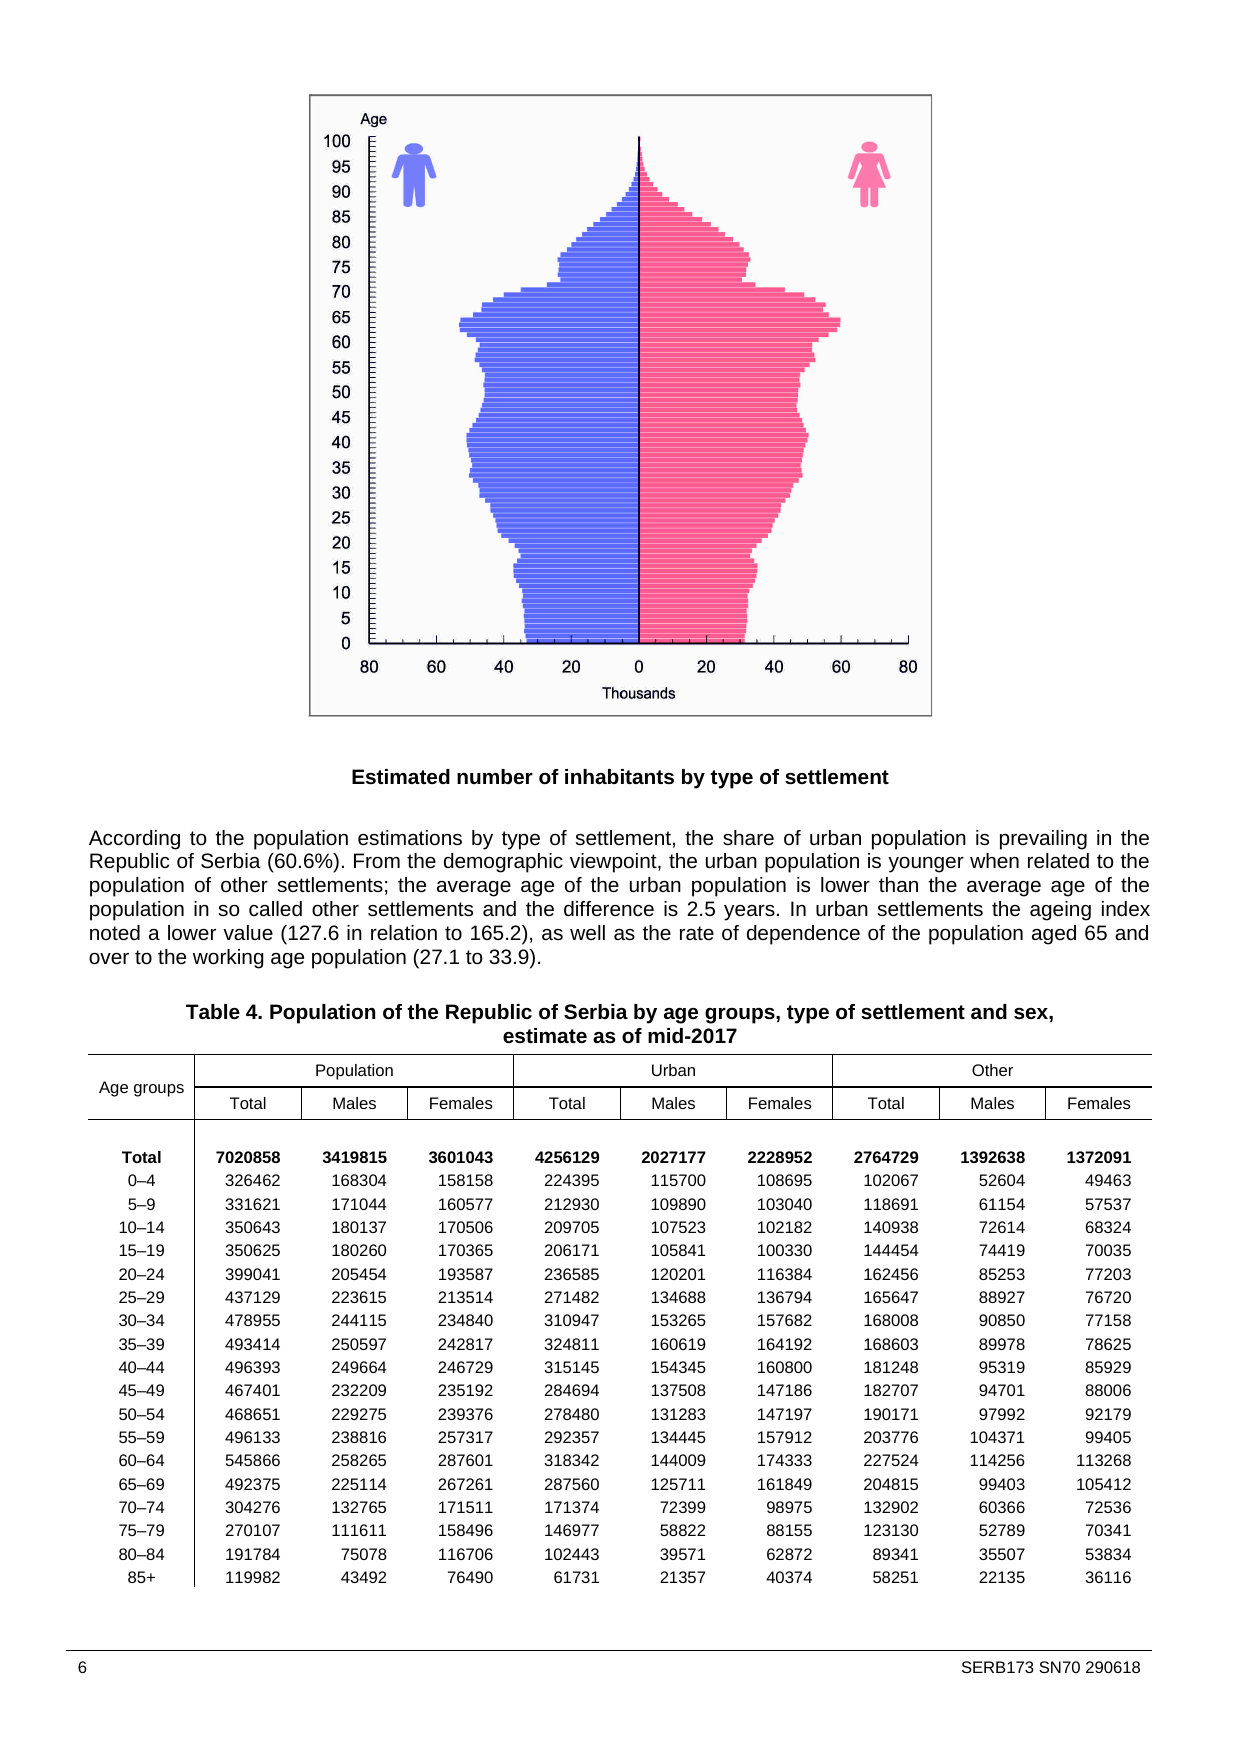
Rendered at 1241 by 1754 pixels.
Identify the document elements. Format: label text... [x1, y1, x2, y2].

table_cell 140938 [833, 1214, 939, 1237]
table_cell 89341 [833, 1540, 939, 1563]
table_cell 98975 [726, 1494, 833, 1517]
table_cell 467401 [195, 1377, 301, 1400]
table_cell 25–29 [88, 1284, 194, 1307]
table_cell 278480 [514, 1400, 620, 1423]
table_cell [301, 1120, 407, 1143]
table_cell 326462 [195, 1167, 301, 1190]
table_cell 75–79 [88, 1517, 194, 1540]
table_cell 35–39 [88, 1330, 194, 1353]
table_cell 5–9 [88, 1190, 194, 1213]
table_cell 204815 [833, 1470, 939, 1493]
table_cell 238816 [301, 1424, 407, 1447]
table_cell 168304 [301, 1167, 407, 1190]
table_cell 235192 [408, 1377, 514, 1400]
table_cell 120201 [620, 1260, 726, 1283]
table_cell 242817 [408, 1330, 514, 1353]
table_cell 36116 [1046, 1564, 1152, 1587]
table_cell [939, 1120, 1046, 1143]
table_cell 170506 [408, 1214, 514, 1237]
table_cell 136794 [726, 1284, 833, 1307]
table_cell 75078 [301, 1540, 407, 1563]
table_cell 257317 [408, 1424, 514, 1447]
text According to the population estimations by type of settlement, the share of urban population is prevailing in the Republic of Serbia (60.6%). From the demographic viewpoint, the urban population is younger when related to the population of other settlements; the average age of the urban population is lower than the average age of the population in so called other settlements and the difference is 2.5 years. In urban settlements the ageing index noted a lower value (127.6 in relation to 165.2), as well as the rate of dependence of the population aged 65 and over to the working age population (27.1 to 33.9). [89, 825, 1152, 969]
table_cell 144009 [620, 1447, 726, 1470]
table_cell 437129 [195, 1284, 301, 1307]
table_cell [1046, 1120, 1152, 1143]
table_cell 102443 [514, 1540, 620, 1563]
table_cell 246729 [408, 1354, 514, 1377]
table_cell 1392638 [939, 1144, 1046, 1167]
table_cell 147197 [726, 1400, 833, 1423]
table_cell 116706 [408, 1540, 514, 1563]
table_cell 85+ [88, 1564, 194, 1587]
table_cell 76490 [408, 1564, 514, 1587]
table_cell 324811 [514, 1330, 620, 1353]
table_cell 137508 [620, 1377, 726, 1400]
table_cell 287560 [514, 1470, 620, 1493]
table_cell 213514 [408, 1284, 514, 1307]
table_cell Females [1046, 1088, 1152, 1119]
table_cell 315145 [514, 1354, 620, 1377]
table_cell 267261 [408, 1470, 514, 1493]
table_cell 161849 [726, 1470, 833, 1493]
table_cell 492375 [195, 1470, 301, 1493]
table_cell 154345 [620, 1354, 726, 1377]
table_cell 203776 [833, 1424, 939, 1447]
table_cell 94701 [939, 1377, 1046, 1400]
table_cell 318342 [514, 1447, 620, 1470]
table_cell 146977 [514, 1517, 620, 1540]
table_cell 250597 [301, 1330, 407, 1353]
table_cell 212930 [514, 1190, 620, 1213]
table_cell 1372091 [1046, 1144, 1152, 1167]
table_cell 105841 [620, 1237, 726, 1260]
table_cell 174333 [726, 1447, 833, 1470]
table_cell 234840 [408, 1307, 514, 1330]
table_cell 160619 [620, 1330, 726, 1353]
table_cell 131283 [620, 1400, 726, 1423]
table_cell 90850 [939, 1307, 1046, 1330]
table_cell 88927 [939, 1284, 1046, 1307]
table_cell 77203 [1046, 1260, 1152, 1283]
table_cell [726, 1120, 833, 1143]
table_cell 107523 [620, 1214, 726, 1237]
table_cell 123130 [833, 1517, 939, 1540]
table_cell 162456 [833, 1260, 939, 1283]
table_cell 70–74 [88, 1494, 194, 1517]
table_cell 50–54 [88, 1400, 194, 1423]
table_cell 40–44 [88, 1354, 194, 1377]
table_cell 132902 [833, 1494, 939, 1517]
table_cell 85929 [1046, 1354, 1152, 1377]
table_cell 88006 [1046, 1377, 1152, 1400]
table_cell 205454 [301, 1260, 407, 1283]
table_cell 168603 [833, 1330, 939, 1353]
table_cell 545866 [195, 1447, 301, 1470]
table_cell 478955 [195, 1307, 301, 1330]
table_cell 92179 [1046, 1400, 1152, 1423]
table_cell 61731 [514, 1564, 620, 1587]
table_cell 493414 [195, 1330, 301, 1353]
table_cell 102067 [833, 1167, 939, 1190]
table_cell 72536 [1046, 1494, 1152, 1517]
table_cell 468651 [195, 1400, 301, 1423]
table_cell 15–19 [88, 1237, 194, 1260]
table_cell 22135 [939, 1564, 1046, 1587]
table_cell 68324 [1046, 1214, 1152, 1237]
table_cell 95319 [939, 1354, 1046, 1377]
table_cell 229275 [301, 1400, 407, 1423]
table_cell 287601 [408, 1447, 514, 1470]
table_cell 62872 [726, 1540, 833, 1563]
table_cell 30–34 [88, 1307, 194, 1330]
table_cell 331621 [195, 1190, 301, 1213]
table_header Age groups [88, 1055, 194, 1119]
table_cell 61154 [939, 1190, 1046, 1213]
table_cell 104371 [939, 1424, 1046, 1447]
table_cell 118691 [833, 1190, 939, 1213]
table_cell 350643 [195, 1214, 301, 1237]
table_cell 225114 [301, 1470, 407, 1493]
table_cell 399041 [195, 1260, 301, 1283]
table_cell Females [727, 1088, 832, 1119]
table_cell Total [88, 1144, 194, 1167]
table_cell Males [302, 1088, 407, 1119]
table_cell 134688 [620, 1284, 726, 1307]
table_cell 102182 [726, 1214, 833, 1237]
table_cell Total [514, 1088, 620, 1119]
table_cell 153265 [620, 1307, 726, 1330]
text Table 4. Population of the Republic of Serbia by age groups, type of settlement and sex, [89, 999, 1152, 1023]
table_cell 35507 [939, 1540, 1046, 1563]
table_cell 206171 [514, 1237, 620, 1260]
table_cell 3419815 [301, 1144, 407, 1167]
text estimate as of mid-2017 [89, 1023, 1152, 1047]
table_cell 105412 [1046, 1470, 1152, 1493]
table_cell [620, 1120, 726, 1143]
table_cell 114256 [939, 1447, 1046, 1470]
table_cell 10–14 [88, 1214, 194, 1237]
table_cell 39571 [620, 1540, 726, 1563]
table_cell 45–49 [88, 1377, 194, 1400]
table_cell 170365 [408, 1237, 514, 1260]
table_cell 292357 [514, 1424, 620, 1447]
table_cell 310947 [514, 1307, 620, 1330]
table_cell 88155 [726, 1517, 833, 1540]
table_cell 65–69 [88, 1470, 194, 1493]
table_cell 58251 [833, 1564, 939, 1587]
table_cell 232209 [301, 1377, 407, 1400]
table_cell 157912 [726, 1424, 833, 1447]
table_cell 496133 [195, 1424, 301, 1447]
table_cell [408, 1120, 514, 1143]
table_cell 181248 [833, 1354, 939, 1377]
table_cell 224395 [514, 1167, 620, 1190]
table_cell 182707 [833, 1377, 939, 1400]
table_cell 144454 [833, 1237, 939, 1260]
table_header Population [195, 1055, 513, 1086]
table_cell [833, 1120, 939, 1143]
table_cell 164192 [726, 1330, 833, 1353]
table_cell 4256129 [514, 1144, 620, 1167]
table_cell 244115 [301, 1307, 407, 1330]
table_cell 284694 [514, 1377, 620, 1400]
table_cell 52604 [939, 1167, 1046, 1190]
table_cell 191784 [195, 1540, 301, 1563]
table_cell 99403 [939, 1470, 1046, 1493]
table_cell [88, 1120, 194, 1143]
table_cell 74419 [939, 1237, 1046, 1260]
table_cell 113268 [1046, 1447, 1152, 1470]
table_cell 43492 [301, 1564, 407, 1587]
table_cell 89978 [939, 1330, 1046, 1353]
table_cell 57537 [1046, 1190, 1152, 1213]
table_cell [195, 1120, 301, 1143]
table_cell 119982 [195, 1564, 301, 1587]
table_cell 55–59 [88, 1424, 194, 1447]
table_cell 193587 [408, 1260, 514, 1283]
table_cell 103040 [726, 1190, 833, 1213]
text Estimated number of inhabitants by type of settlement [89, 765, 1152, 789]
table_cell 160577 [408, 1190, 514, 1213]
table_cell 158496 [408, 1517, 514, 1540]
table_cell [514, 1120, 620, 1143]
table_cell 40374 [726, 1564, 833, 1587]
picture [308, 94, 933, 717]
table_cell 100330 [726, 1237, 833, 1260]
table_cell 190171 [833, 1400, 939, 1423]
table_cell 78625 [1046, 1330, 1152, 1353]
table_cell 168008 [833, 1307, 939, 1330]
table_cell 171374 [514, 1494, 620, 1517]
table_header Other [833, 1055, 1152, 1086]
table_cell 171044 [301, 1190, 407, 1213]
table_cell 115700 [620, 1167, 726, 1190]
table_cell 160800 [726, 1354, 833, 1377]
table_cell 258265 [301, 1447, 407, 1470]
table_header Urban [514, 1055, 832, 1086]
table_cell 85253 [939, 1260, 1046, 1283]
table_cell 58822 [620, 1517, 726, 1540]
table_cell 7020858 [195, 1144, 301, 1167]
table_cell 60–64 [88, 1447, 194, 1470]
table_cell 239376 [408, 1400, 514, 1423]
table_cell Total [195, 1088, 301, 1119]
table_cell Males [940, 1088, 1045, 1119]
table_cell 249664 [301, 1354, 407, 1377]
table_cell 271482 [514, 1284, 620, 1307]
table_cell 76720 [1046, 1284, 1152, 1307]
table_cell 70341 [1046, 1517, 1152, 1540]
table_cell 0–4 [88, 1167, 194, 1190]
table_cell 147186 [726, 1377, 833, 1400]
table_cell 52789 [939, 1517, 1046, 1540]
table_cell 2764729 [833, 1144, 939, 1167]
table_cell 60366 [939, 1494, 1046, 1517]
table_cell 165647 [833, 1284, 939, 1307]
table_cell 236585 [514, 1260, 620, 1283]
table_cell Females [408, 1088, 513, 1119]
table_cell 111611 [301, 1517, 407, 1540]
table_cell 180137 [301, 1214, 407, 1237]
table_cell 496393 [195, 1354, 301, 1377]
table_cell 20–24 [88, 1260, 194, 1283]
table_cell 125711 [620, 1470, 726, 1493]
table_cell 304276 [195, 1494, 301, 1517]
table_cell 21357 [620, 1564, 726, 1587]
table_cell 97992 [939, 1400, 1046, 1423]
table_cell 77158 [1046, 1307, 1152, 1330]
table_cell Total [833, 1088, 939, 1119]
table_cell 80–84 [88, 1540, 194, 1563]
table_cell 116384 [726, 1260, 833, 1283]
table_cell 3601043 [408, 1144, 514, 1167]
table_cell 180260 [301, 1237, 407, 1260]
table_cell 72399 [620, 1494, 726, 1517]
table_cell 2228952 [726, 1144, 833, 1167]
table_cell 99405 [1046, 1424, 1152, 1447]
table_cell 70035 [1046, 1237, 1152, 1260]
table_cell 223615 [301, 1284, 407, 1307]
table_cell 134445 [620, 1424, 726, 1447]
table_cell 108695 [726, 1167, 833, 1190]
table_cell 171511 [408, 1494, 514, 1517]
table_cell 2027177 [620, 1144, 726, 1167]
table_cell 158158 [408, 1167, 514, 1190]
table_cell 72614 [939, 1214, 1046, 1237]
table_cell 53834 [1046, 1540, 1152, 1563]
table_cell 270107 [195, 1517, 301, 1540]
table_cell 132765 [301, 1494, 407, 1517]
table_cell 209705 [514, 1214, 620, 1237]
table_cell 350625 [195, 1237, 301, 1260]
table_cell 157682 [726, 1307, 833, 1330]
table_cell Males [621, 1088, 726, 1119]
table_cell 109890 [620, 1190, 726, 1213]
table_cell 49463 [1046, 1167, 1152, 1190]
table_cell 227524 [833, 1447, 939, 1470]
